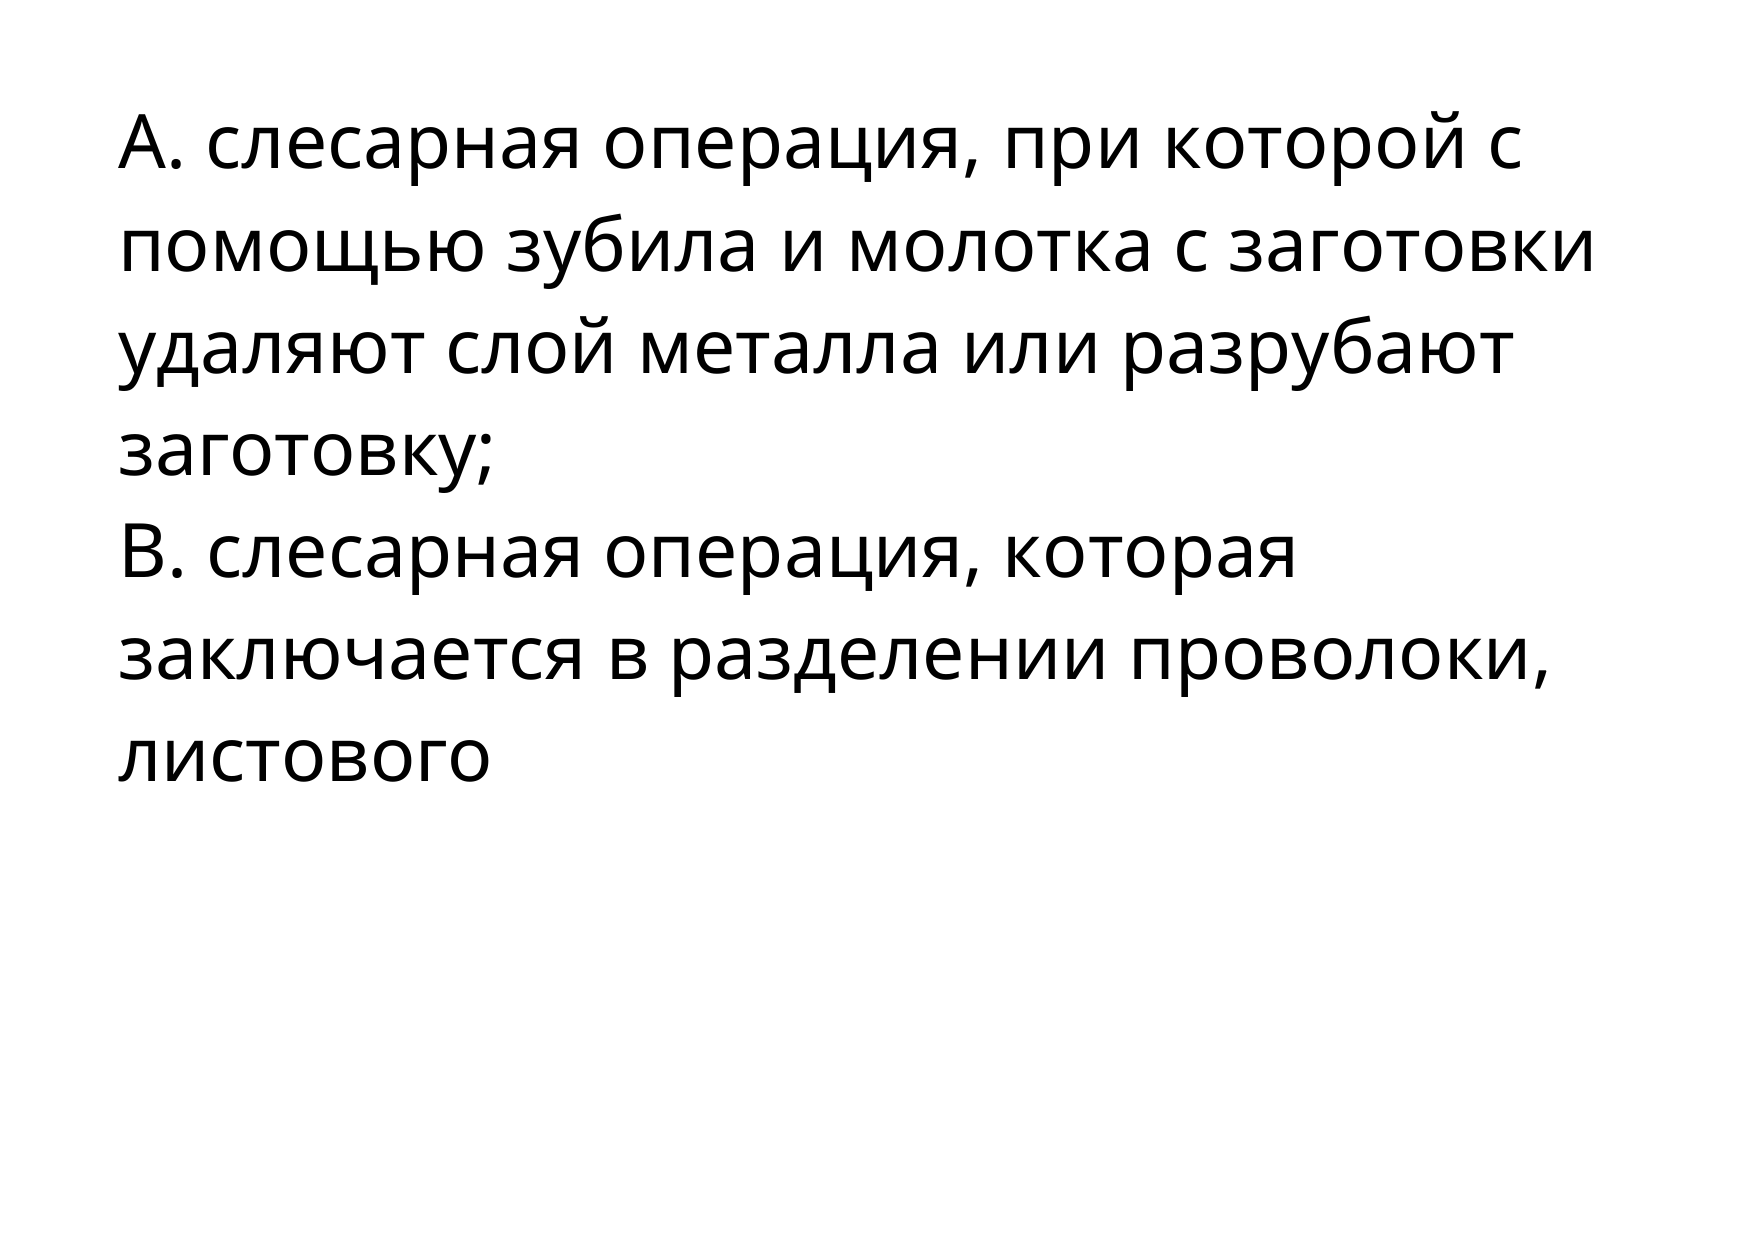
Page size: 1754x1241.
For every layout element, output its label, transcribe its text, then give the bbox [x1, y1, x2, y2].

text А. слесарная операция, при которой с помощью зубила и молотка с заготовки [118, 88, 1636, 293]
text В. слесарная операция, которая заключается в разделении проволоки, листового [118, 497, 1636, 804]
text удаляют слой металла или разрубают заготовку; [118, 293, 1636, 497]
